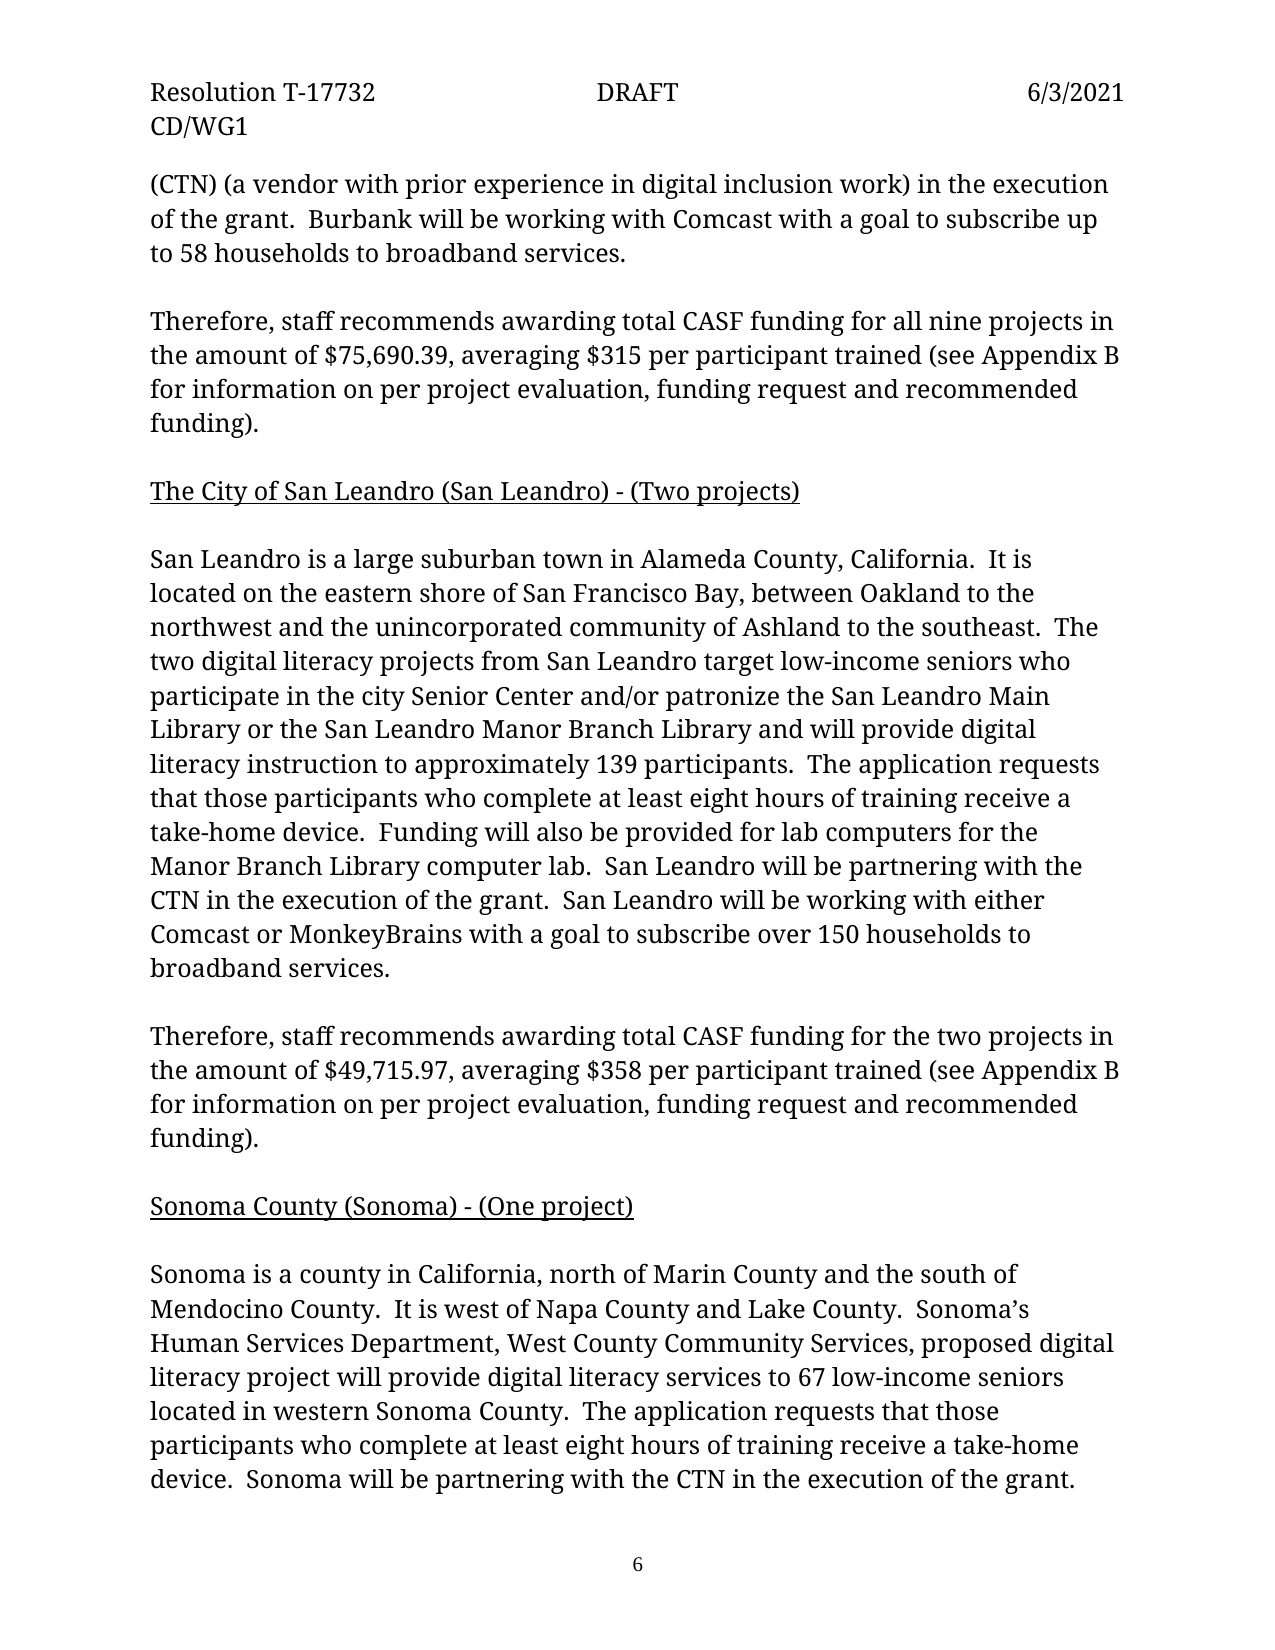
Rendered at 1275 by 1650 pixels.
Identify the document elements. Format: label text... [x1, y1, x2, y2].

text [150, 167, 1125, 269]
text Sonoma County (Sonoma) - (One project) [150, 1189, 1125, 1223]
text Sonoma is a county in California, north of Marin County and the south of Mendocino County. It is west of Napa County and Lake County. Sonoma’s Human Services Department, West County Community Services, proposed digital literacy project will provide digital literacy services to 67 low-income seniors located in western Sonoma County. The application requests that those participants who complete at least eight hours of training receive a take-home device. Sonoma will be partnering with the CTN in the execution of the grant. [150, 1257, 1125, 1496]
text San Leandro is a large suburban town in Alameda County, California. It is located on the eastern shore of San Francisco Bay, between Oakland to the northwest and the unincorporated community of Ashland to the southeast. The two digital literacy projects from San Leandro target low-income seniors who participate in the city Senior Center and/or patronize the San Leandro Main Library or the San Leandro Manor Branch Library and will provide digital literacy instruction to approximately 139 participants. The application requests that those participants who complete at least eight hours of training receive a take-home device. Funding will also be provided for lab computers for the Manor Branch Library computer lab. San Leandro will be partnering with the CTN in the execution of the grant. San Leandro will be working with either Comcast or MonkeyBrains with a goal to subscribe over 150 households to broadband services. [150, 542, 1125, 985]
text Therefore, staff recommends awarding total CASF funding for all nine projects in the amount of $75,690.39, averaging $315 per participant trained (see Appendix B for information on per project evaluation, funding request and recommended funding). [150, 303, 1125, 440]
text The City of San Leandro (San Leandro) - (Two projects) [150, 474, 1125, 508]
text Therefore, staff recommends awarding total CASF funding for the two projects in the amount of $49,715.97, averaging $358 per participant trained (see Appendix B for information on per project evaluation, funding request and recommended funding). [150, 1019, 1125, 1155]
